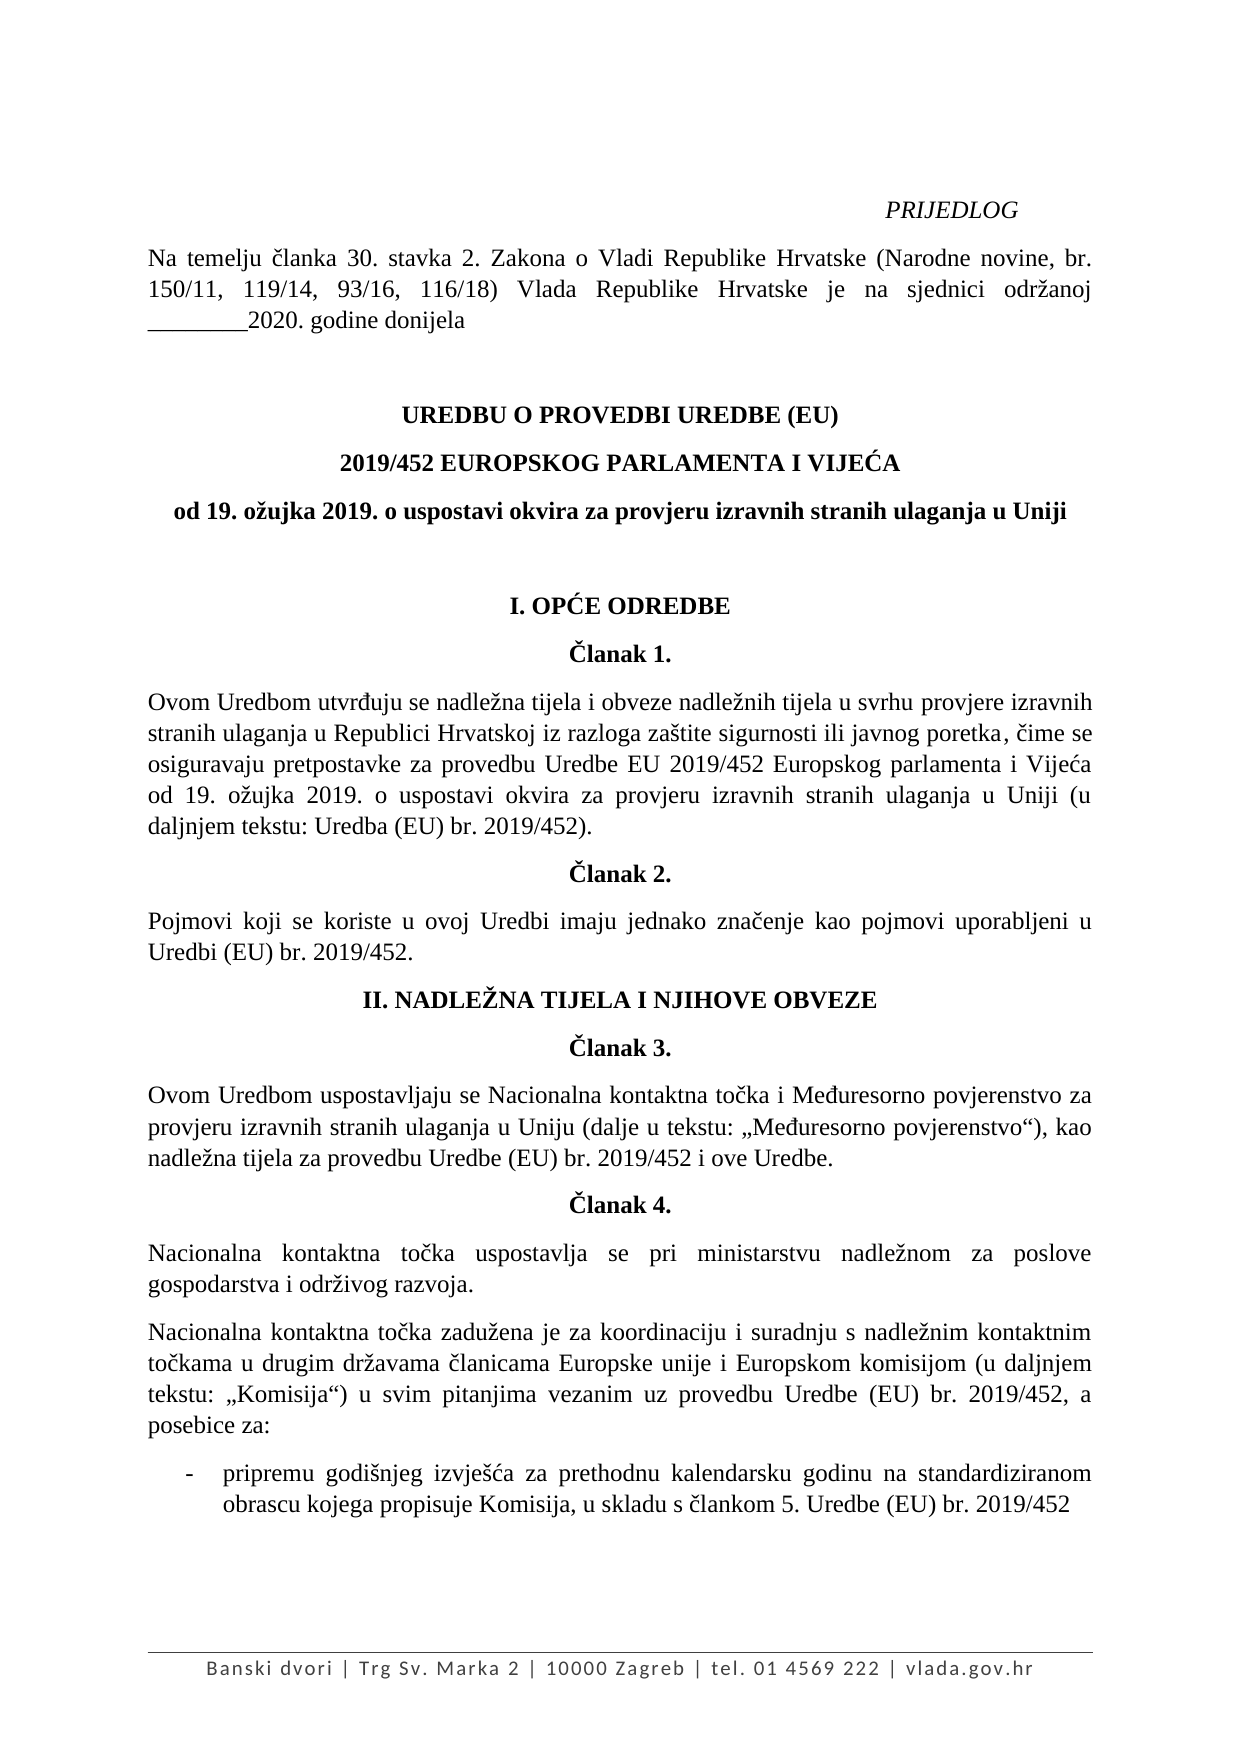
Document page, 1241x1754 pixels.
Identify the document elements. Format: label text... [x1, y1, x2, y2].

text Članak 4. [148, 1190, 1093, 1219]
text Ovom Uredbom utvrđuju se nadležna tijela i obveze nadležnih tijela u svrhu provjere izravnih stranih ulaganja u Republici Hrvatskoj iz razloga zaštite sigurnosti ili javnog poretka, čime se osiguravaju pretpostavke za provedbu Uredbe EU 2019/452 Europskog parlamenta i Vijeća od 19. ožujka 2019. o uspostavi okvira za provjeru izravnih stranih ulaganja u Uniji (u daljnjem tekstu: Uredba (EU) br. 2019/452). [148, 687, 1093, 840]
text Nacionalna kontaktna točka uspostavlja se pri ministarstvu nadležnom za poslove gospodarstva i održivog razvoja. [148, 1238, 1093, 1298]
text od 19. ožujka 2019. o uspostavi okvira za provjeru izravnih stranih ulaganja u Uniji [148, 496, 1093, 525]
text PRIJEDLOG [885, 195, 1093, 224]
text UREDBU O PROVEDBI UREDBE (EU) [148, 401, 1093, 429]
text Članak 3. [148, 1033, 1093, 1062]
text II. NADLEŽNA TIJELA I NJIHOVE OBVEZE [148, 985, 1093, 1014]
text Pojmovi koji se koriste u ovoj Uredbi imaju jednako značenje kao pojmovi uporabljeni u Uredbi (EU) br. 2019/452. [148, 906, 1093, 966]
text Nacionalna kontaktna točka zadužena je za koordinaciju i suradnju s nadležnim kontaktnim točkama u drugim državama članicama Europske unije i Europskom komisijom (u daljnjem tekstu: „Komisija“) u svim pitanjima vezanim uz provedbu Uredbe (EU) br. 2019/452, a posebice za: [148, 1317, 1093, 1439]
text Članak 2. [148, 859, 1093, 887]
text Ovom Uredbom uspostavljaju se Nacionalna kontaktna točka i Međuresorno povjerenstvo za provjeru izravnih stranih ulaganja u Uniju (dalje u tekstu: „Međuresorno povjerenstvo“), kao nadležna tijela za provedbu Uredbe (EU) br. 2019/452 i ove Uredbe. [148, 1081, 1093, 1171]
list pripremu godišnjeg izvješća za prethodnu kalendarsku godinu na standardiziranom obrascu kojega propisuje Komisija, u skladu s člankom 5. Uredbe (EU) br. 2019/452 [185, 1458, 1093, 1517]
text 2019/452 EUROPSKOG PARLAMENTA I VIJEĆA [148, 448, 1093, 477]
text Članak 1. [148, 639, 1093, 668]
text I. OPĆE ODREDBE [148, 591, 1093, 620]
text Na temelju članka 30. stavka 2. Zakona o Vladi Republike Hrvatske (Narodne novine, br. 150/11, 119/14, 93/16, 116/18) Vlada Republike Hrvatske je na sjednici održanoj ________2020. godine donijela [148, 243, 1093, 334]
